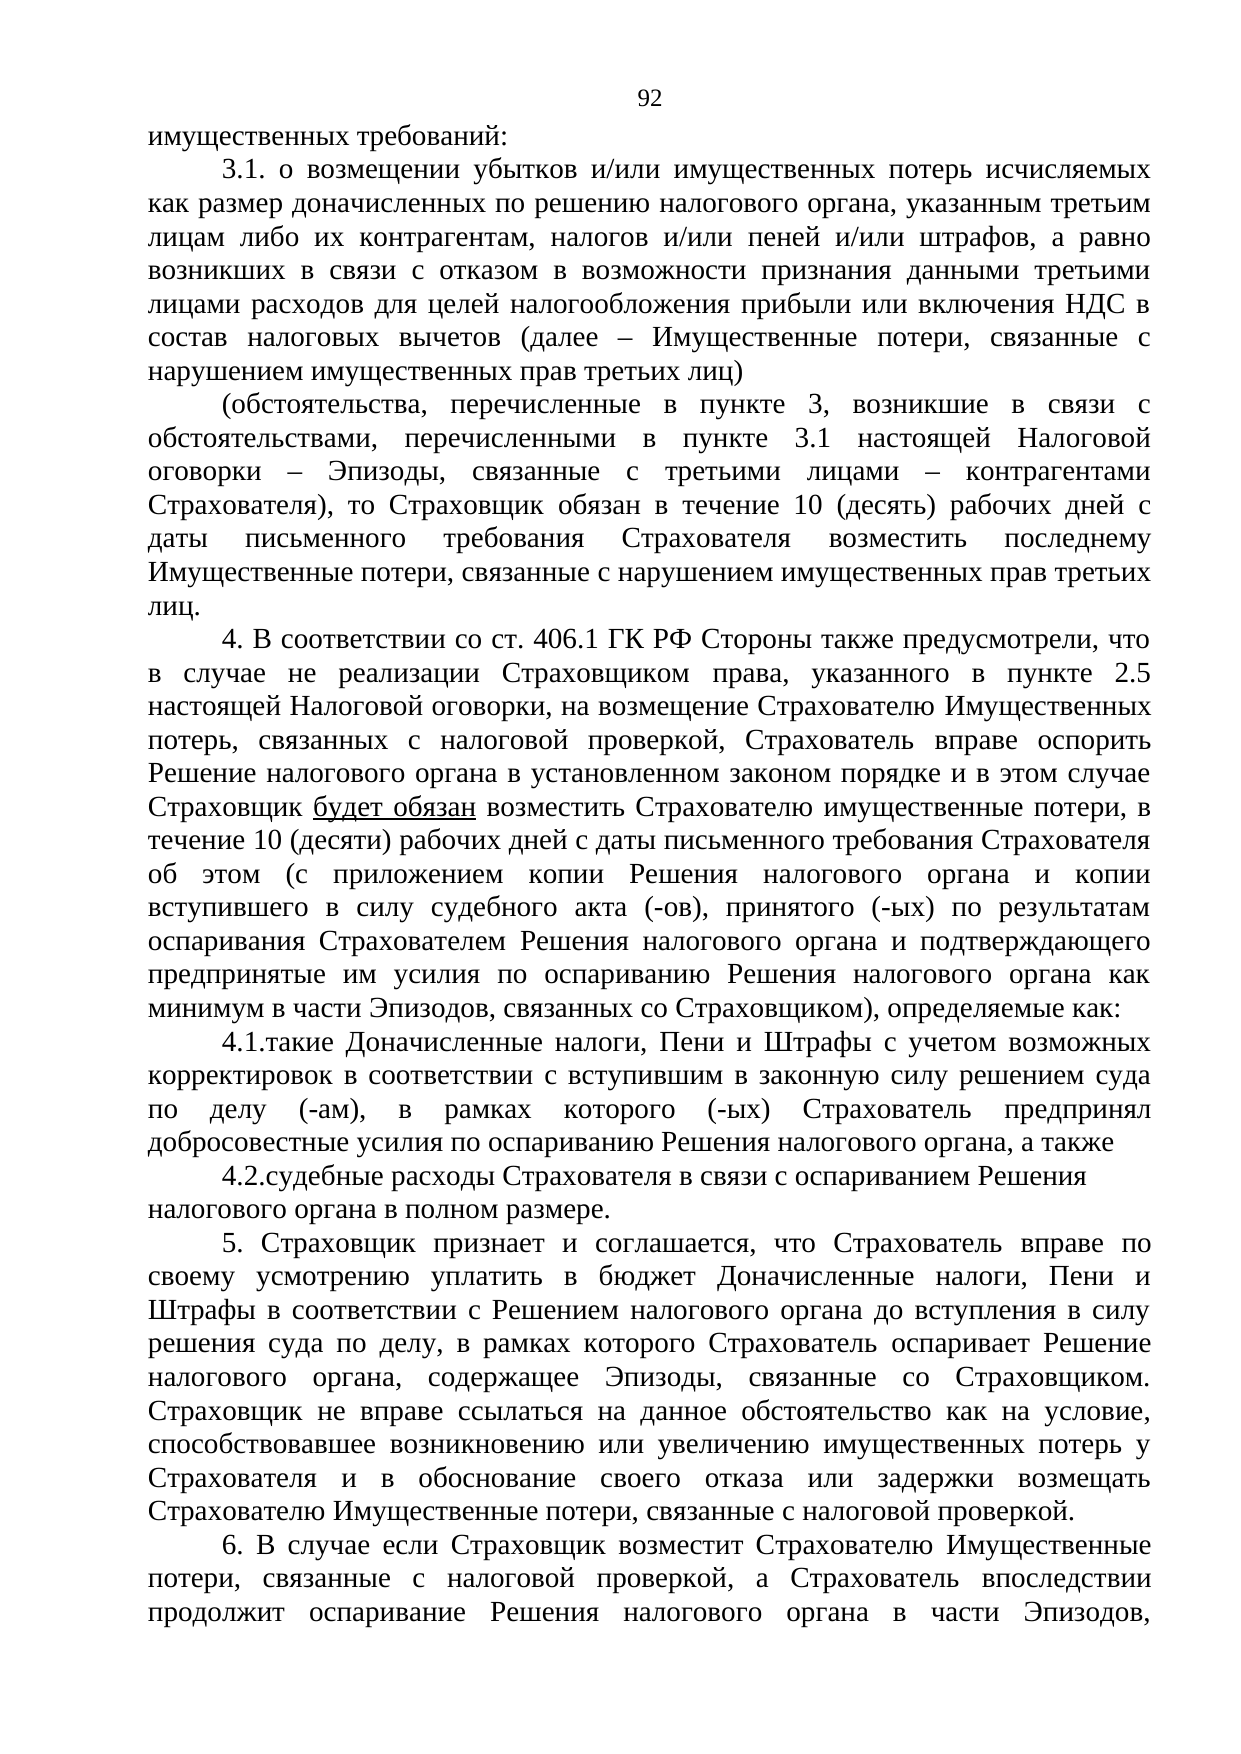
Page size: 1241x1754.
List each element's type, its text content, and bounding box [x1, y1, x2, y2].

text (обстоятельства, перечисленные в пункте 3, возникшие в связи с обстоятельствами, перечисленными в пункте 3.1 настоящей Налоговой оговорки – Эпизоды, связанные с третьими лицами – контрагентами Страхователя), то Страховщик обязан в течение 10 (десять) рабочих дней с даты письменного требования Страхователя возместить последнему Имущественные потери, связанные с нарушением имущественных прав третьих лиц. [148, 386, 1152, 621]
text 3.1. о возмещении убытков и/или имущественных потерь исчисляемых как размер доначисленных по решению налогового органа, указанным третьим лицам либо их контрагентам, налогов и/или пеней и/или штрафов, а равно возникших в связи с отказом в возможности признания данными третьими лицами расходов для целей налогообложения прибыли или включения НДС в состав налоговых вычетов (далее – Имущественные потери, связанные с нарушением имущественных прав третьих лиц) [148, 152, 1152, 386]
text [148, 118, 1152, 152]
text 4.1.такие Доначисленные налоги, Пени и Штрафы с учетом возможных корректировок в соответствии с вступившим в законную силу решением суда по делу (-ам), в рамках которого (-ых) Страхователь предпринял добросовестные усилия по оспариванию Решения налогового органа, а также [148, 1024, 1152, 1158]
text 4.2.судебные расходы Страхователя в связи с оспариванием Решения налогового органа в полном размере. [148, 1158, 1152, 1225]
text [148, 1527, 1152, 1627]
text 4. В соответствии со ст. 406.1 ГК РФ Стороны также предусмотрели, что в случае не реализации Страховщиком права, указанного в пункте 2.5 настоящей Налоговой оговорки, на возмещение Страхователю Имущественных потерь, связанных с налоговой проверкой, Страхователь вправе оспорить Решение налогового органа в установленном законом порядке и в этом случае Страховщик будет обязан возместить Страхователю имущественные потери, в течение 10 (десяти) рабочих дней с даты письменного требования Страхователя об этом (с приложением копии Решения налогового органа и копии вступившего в силу судебного акта (-ов), принятого (-ых) по результатам оспаривания Страхователем Решения налогового органа и подтверждающего предпринятые им усилия по оспариванию Решения налогового органа как минимум в части Эпизодов, связанных со Страховщиком), определяемые как: [148, 621, 1152, 1024]
text 5. Страховщик признает и соглашается, что Страхователь вправе по своему усмотрению уплатить в бюджет Доначисленные налоги, Пени и Штрафы в соответствии с Решением налогового органа до вступления в силу решения суда по делу, в рамках которого Страхователь оспаривает Решение налогового органа, содержащее Эпизоды, связанные со Страховщиком. Страховщик не вправе ссылаться на данное обстоятельство как на условие, способствовавшее возникновению или увеличению имущественных потерь у Страхователя и в обоснование своего отказа или задержки возмещать Страхователю Имущественные потери, связанные с налоговой проверкой. [148, 1225, 1152, 1527]
